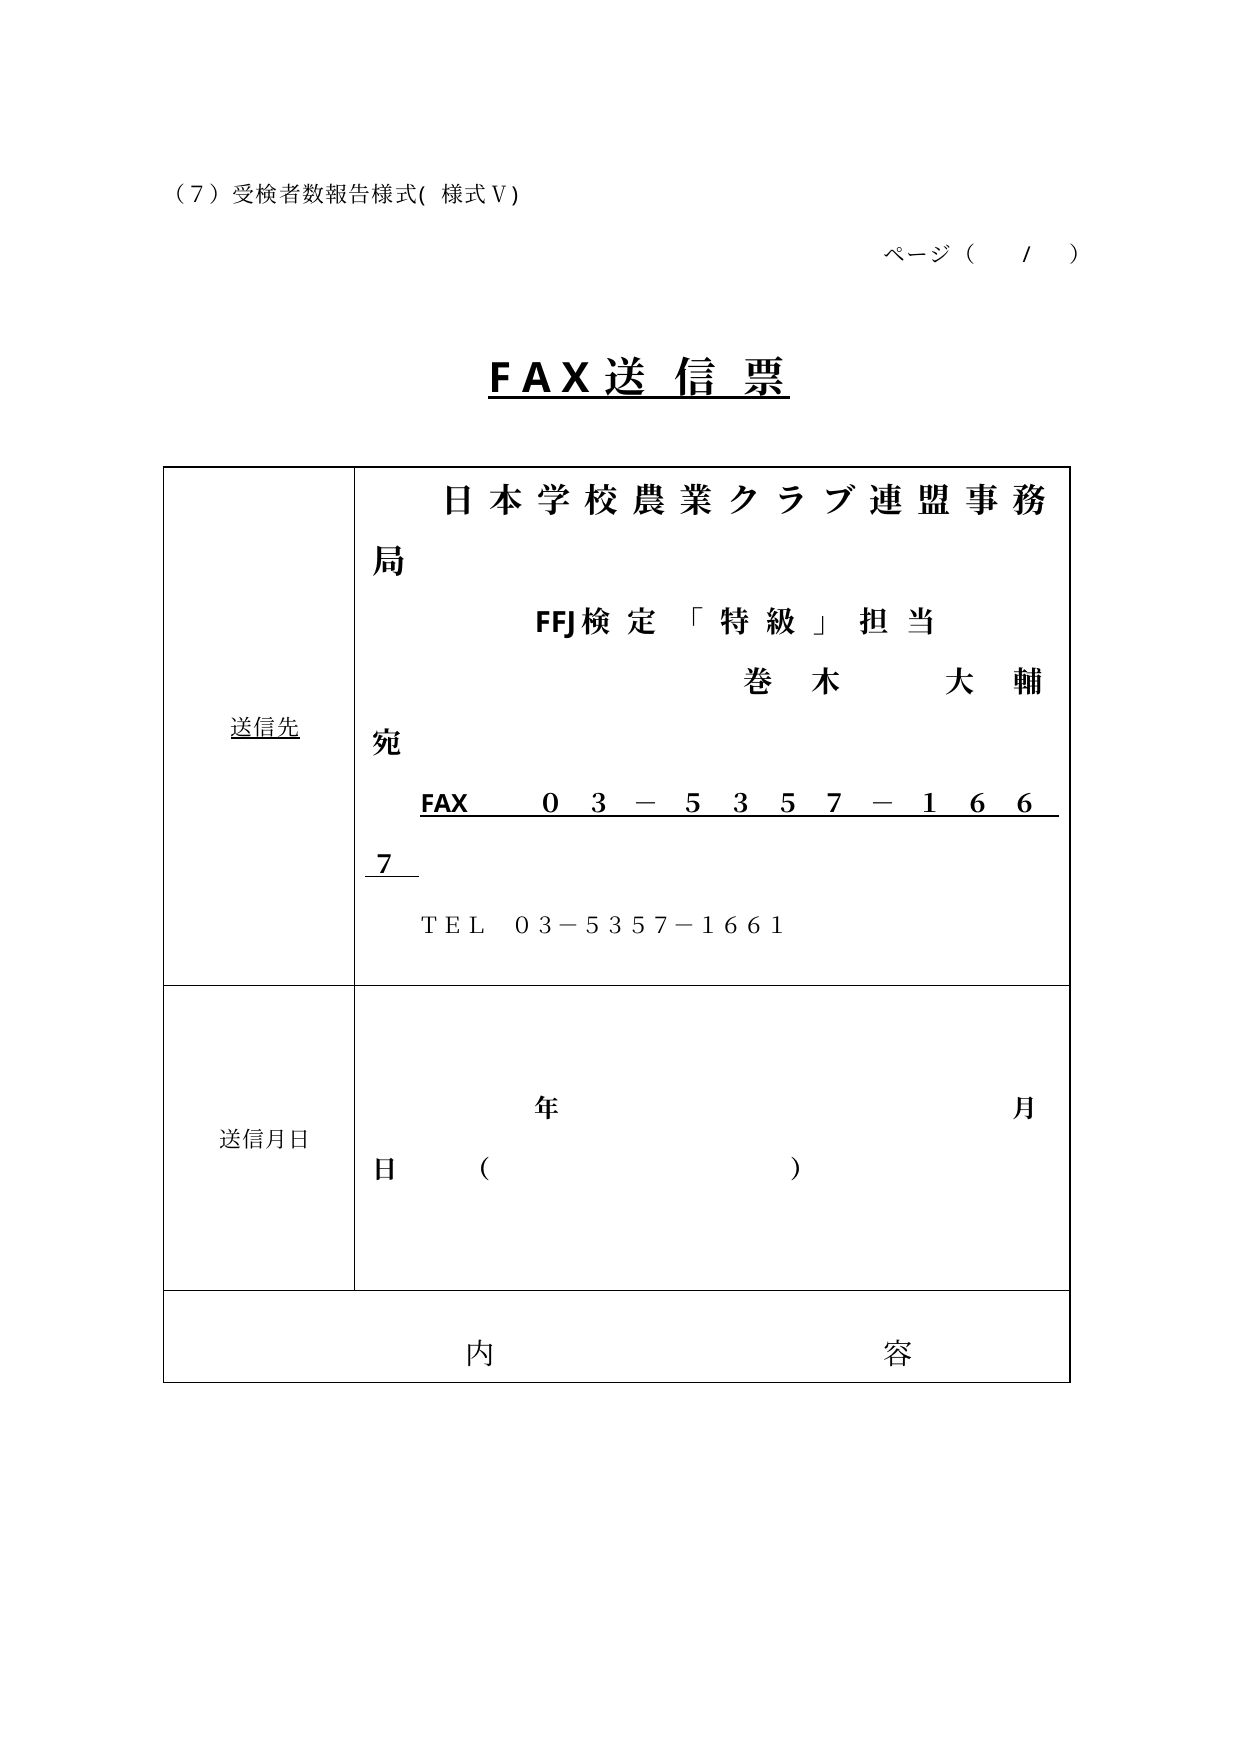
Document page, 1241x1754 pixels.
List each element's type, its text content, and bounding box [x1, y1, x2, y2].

text F A X 送 信 票 [163, 345, 1092, 406]
table_cell 送信月日 [164, 986, 354, 1290]
table_cell 年 月 日 （ ） [355, 986, 1069, 1290]
text ページ（ / ） [163, 223, 1092, 284]
table_header 送信先 [164, 468, 354, 984]
table_header 日本学校農業クラブ連盟事務局 FFJ検定「特級」担当 巻木 大輔 宛 FAX ０３－５３５７－１６６７ ＴＥＬ ０３－５３５７－１６６１ [355, 468, 1069, 984]
table_cell 内 容 [164, 1291, 1069, 1382]
text （７）受検者数報告様式(様式Ⅴ) [163, 162, 1092, 223]
